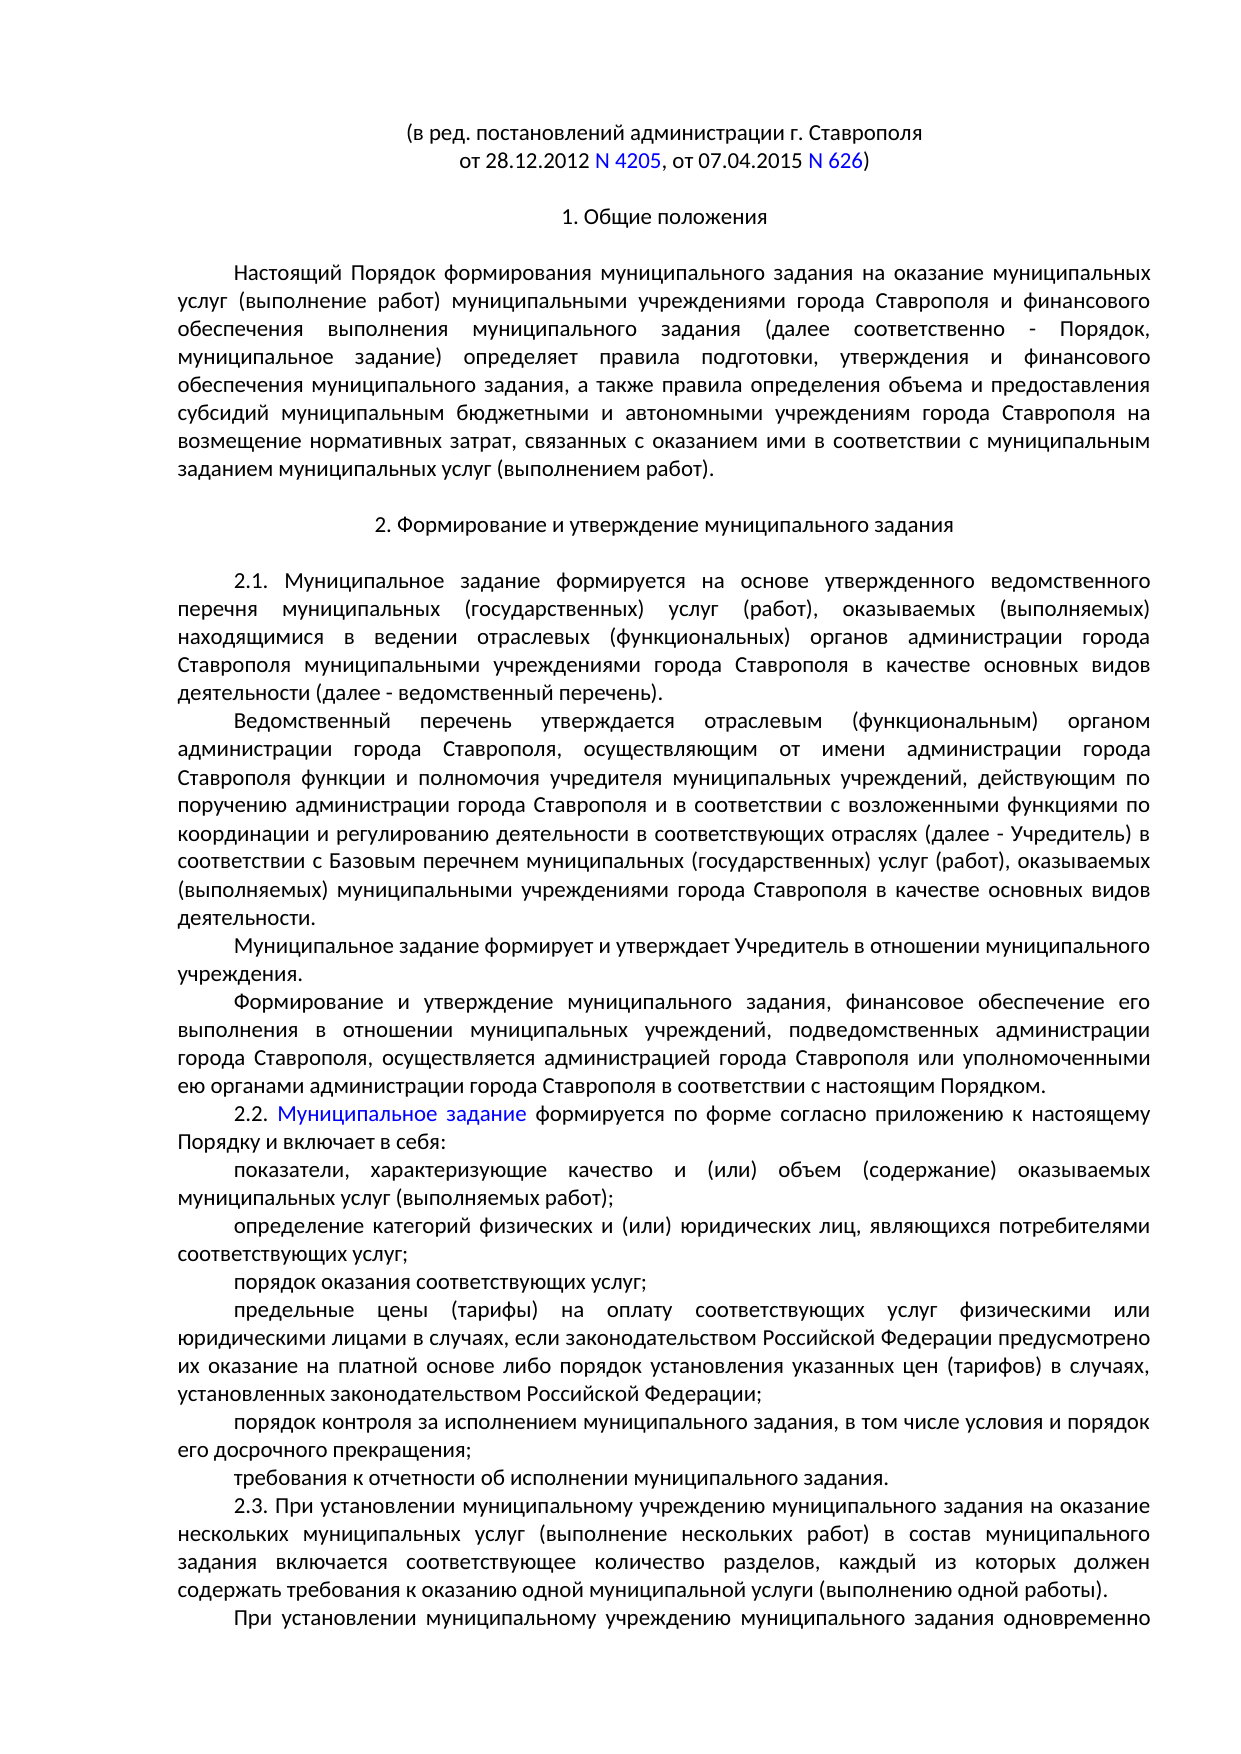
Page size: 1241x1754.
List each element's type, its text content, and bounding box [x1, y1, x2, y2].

text Формирование и утверждение муниципального задания, финансовое обеспечение его выполнения в отношении муниципальных учреждений, подведомственных администрации города Ставрополя, осуществляется администрацией города Ставрополя или уполномоченными ею органами администрации города Ставрополя в соответствии с настоящим Порядком. [177, 987, 1152, 1099]
text Ведомственный перечень утверждается отраслевым (функциональным) органом администрации города Ставрополя, осуществляющим от имени администрации города Ставрополя функции и полномочия учредителя муниципальных учреждений, действующим по поручению администрации города Ставрополя и в соответствии с возложенными функциями по координации и регулированию деятельности в соответствующих отраслях (далее - Учредитель) в соответствии с Базовым перечнем муниципальных (государственных) услуг (работ), оказываемых (выполняемых) муниципальными учреждениями города Ставрополя в качестве основных видов деятельности. [177, 707, 1152, 931]
text 2.3. При установлении муниципальному учреждению муниципального задания на оказание нескольких муниципальных услуг (выполнение нескольких работ) в состав муниципального задания включается соответствующее количество разделов, каждый из которых должен содержать требования к оказанию одной муниципальной услуги (выполнению одной работы). [177, 1491, 1152, 1603]
text (в ред. постановлений администрации г. Ставрополя [177, 118, 1152, 146]
text Настоящий Порядок формирования муниципального задания на оказание муниципальных услуг (выполнение работ) муниципальными учреждениями города Ставрополя и финансового обеспечения выполнения муниципального задания (далее соответственно - Порядок, муниципальное задание) определяет правила подготовки, утверждения и финансового обеспечения муниципального задания, а также правила определения объема и предоставления субсидий муниципальным бюджетными и автономными учреждениям города Ставрополя на возмещение нормативных затрат, связанных с оказанием ими в соответствии с муниципальным заданием муниципальных услуг (выполнением работ). [177, 258, 1152, 482]
text Муниципальное задание формирует и утверждает Учредитель в отношении муниципального учреждения. [177, 931, 1152, 987]
text 2.2. Муниципальное задание формируется по форме согласно приложению к настоящему Порядку и включает в себя: [177, 1099, 1152, 1155]
text 1. Общие положения [177, 202, 1152, 230]
text определение категорий физических и (или) юридических лиц, являющихся потребителями соответствующих услуг; [177, 1211, 1152, 1267]
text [177, 1603, 1152, 1631]
text показатели, характеризующие качество и (или) объем (содержание) оказываемых муниципальных услуг (выполняемых работ); [177, 1155, 1152, 1211]
text порядок контроля за исполнением муниципального задания, в том числе условия и порядок его досрочного прекращения; [177, 1407, 1152, 1463]
text порядок оказания соответствующих услуг; [177, 1267, 1152, 1295]
text предельные цены (тарифы) на оплату соответствующих услуг физическими или юридическими лицами в случаях, если законодательством Российской Федерации предусмотрено их оказание на платной основе либо порядок установления указанных цен (тарифов) в случаях, установленных законодательством Российской Федерации; [177, 1295, 1152, 1407]
text 2. Формирование и утверждение муниципального задания [177, 510, 1152, 538]
text требования к отчетности об исполнении муниципального задания. [177, 1463, 1152, 1491]
text от 28.12.2012 N 4205, от 07.04.2015 N 626) [177, 146, 1152, 174]
text 2.1. Муниципальное задание формируется на основе утвержденного ведомственного перечня муниципальных (государственных) услуг (работ), оказываемых (выполняемых) находящимися в ведении отраслевых (функциональных) органов администрации города Ставрополя муниципальными учреждениями города Ставрополя в качестве основных видов деятельности (далее - ведомственный перечень). [177, 566, 1152, 707]
